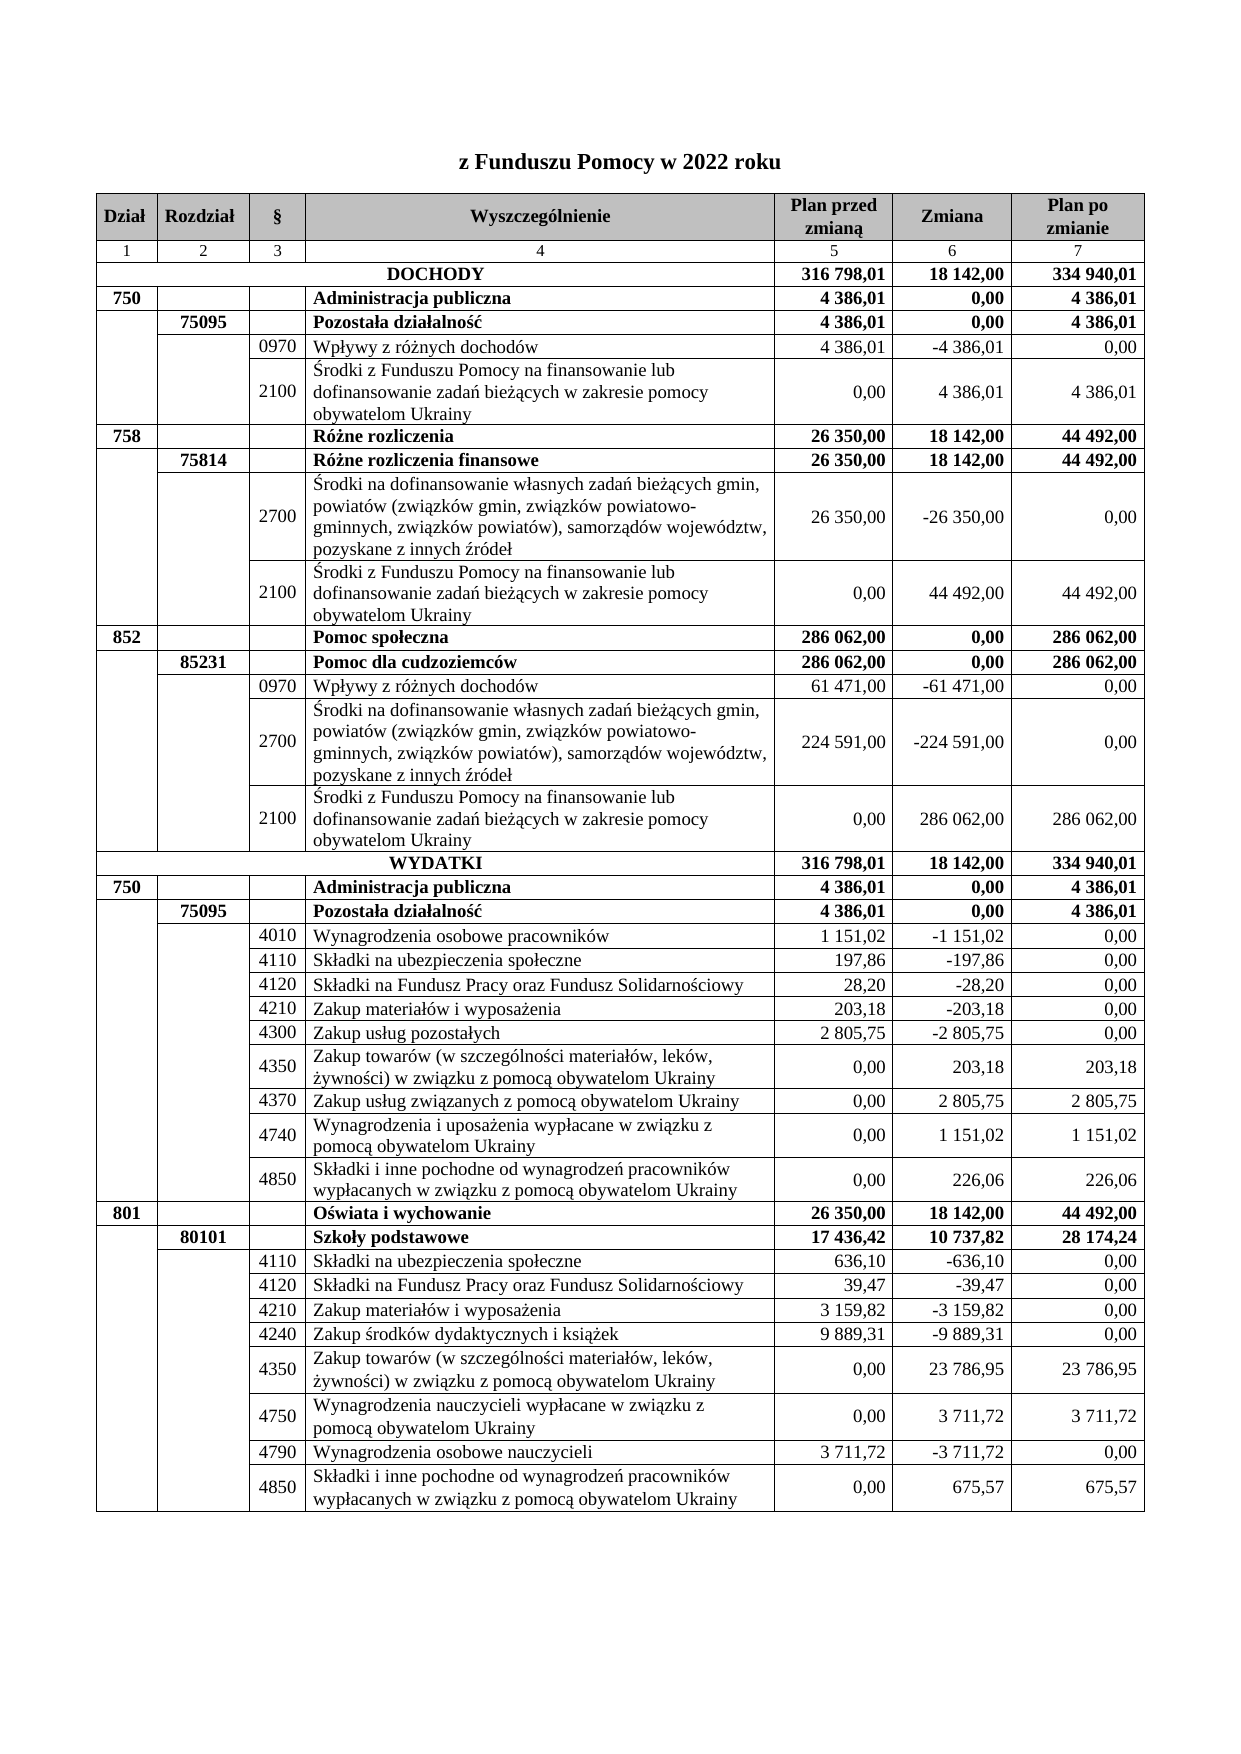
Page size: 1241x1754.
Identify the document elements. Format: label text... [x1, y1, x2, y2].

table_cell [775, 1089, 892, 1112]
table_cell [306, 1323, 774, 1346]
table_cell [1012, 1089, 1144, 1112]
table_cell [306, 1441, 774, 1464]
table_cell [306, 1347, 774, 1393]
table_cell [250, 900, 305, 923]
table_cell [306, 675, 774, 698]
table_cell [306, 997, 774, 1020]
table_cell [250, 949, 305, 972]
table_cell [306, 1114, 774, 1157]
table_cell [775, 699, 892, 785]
text z Funduszu Pomocy w 2022 roku [148, 148, 1092, 174]
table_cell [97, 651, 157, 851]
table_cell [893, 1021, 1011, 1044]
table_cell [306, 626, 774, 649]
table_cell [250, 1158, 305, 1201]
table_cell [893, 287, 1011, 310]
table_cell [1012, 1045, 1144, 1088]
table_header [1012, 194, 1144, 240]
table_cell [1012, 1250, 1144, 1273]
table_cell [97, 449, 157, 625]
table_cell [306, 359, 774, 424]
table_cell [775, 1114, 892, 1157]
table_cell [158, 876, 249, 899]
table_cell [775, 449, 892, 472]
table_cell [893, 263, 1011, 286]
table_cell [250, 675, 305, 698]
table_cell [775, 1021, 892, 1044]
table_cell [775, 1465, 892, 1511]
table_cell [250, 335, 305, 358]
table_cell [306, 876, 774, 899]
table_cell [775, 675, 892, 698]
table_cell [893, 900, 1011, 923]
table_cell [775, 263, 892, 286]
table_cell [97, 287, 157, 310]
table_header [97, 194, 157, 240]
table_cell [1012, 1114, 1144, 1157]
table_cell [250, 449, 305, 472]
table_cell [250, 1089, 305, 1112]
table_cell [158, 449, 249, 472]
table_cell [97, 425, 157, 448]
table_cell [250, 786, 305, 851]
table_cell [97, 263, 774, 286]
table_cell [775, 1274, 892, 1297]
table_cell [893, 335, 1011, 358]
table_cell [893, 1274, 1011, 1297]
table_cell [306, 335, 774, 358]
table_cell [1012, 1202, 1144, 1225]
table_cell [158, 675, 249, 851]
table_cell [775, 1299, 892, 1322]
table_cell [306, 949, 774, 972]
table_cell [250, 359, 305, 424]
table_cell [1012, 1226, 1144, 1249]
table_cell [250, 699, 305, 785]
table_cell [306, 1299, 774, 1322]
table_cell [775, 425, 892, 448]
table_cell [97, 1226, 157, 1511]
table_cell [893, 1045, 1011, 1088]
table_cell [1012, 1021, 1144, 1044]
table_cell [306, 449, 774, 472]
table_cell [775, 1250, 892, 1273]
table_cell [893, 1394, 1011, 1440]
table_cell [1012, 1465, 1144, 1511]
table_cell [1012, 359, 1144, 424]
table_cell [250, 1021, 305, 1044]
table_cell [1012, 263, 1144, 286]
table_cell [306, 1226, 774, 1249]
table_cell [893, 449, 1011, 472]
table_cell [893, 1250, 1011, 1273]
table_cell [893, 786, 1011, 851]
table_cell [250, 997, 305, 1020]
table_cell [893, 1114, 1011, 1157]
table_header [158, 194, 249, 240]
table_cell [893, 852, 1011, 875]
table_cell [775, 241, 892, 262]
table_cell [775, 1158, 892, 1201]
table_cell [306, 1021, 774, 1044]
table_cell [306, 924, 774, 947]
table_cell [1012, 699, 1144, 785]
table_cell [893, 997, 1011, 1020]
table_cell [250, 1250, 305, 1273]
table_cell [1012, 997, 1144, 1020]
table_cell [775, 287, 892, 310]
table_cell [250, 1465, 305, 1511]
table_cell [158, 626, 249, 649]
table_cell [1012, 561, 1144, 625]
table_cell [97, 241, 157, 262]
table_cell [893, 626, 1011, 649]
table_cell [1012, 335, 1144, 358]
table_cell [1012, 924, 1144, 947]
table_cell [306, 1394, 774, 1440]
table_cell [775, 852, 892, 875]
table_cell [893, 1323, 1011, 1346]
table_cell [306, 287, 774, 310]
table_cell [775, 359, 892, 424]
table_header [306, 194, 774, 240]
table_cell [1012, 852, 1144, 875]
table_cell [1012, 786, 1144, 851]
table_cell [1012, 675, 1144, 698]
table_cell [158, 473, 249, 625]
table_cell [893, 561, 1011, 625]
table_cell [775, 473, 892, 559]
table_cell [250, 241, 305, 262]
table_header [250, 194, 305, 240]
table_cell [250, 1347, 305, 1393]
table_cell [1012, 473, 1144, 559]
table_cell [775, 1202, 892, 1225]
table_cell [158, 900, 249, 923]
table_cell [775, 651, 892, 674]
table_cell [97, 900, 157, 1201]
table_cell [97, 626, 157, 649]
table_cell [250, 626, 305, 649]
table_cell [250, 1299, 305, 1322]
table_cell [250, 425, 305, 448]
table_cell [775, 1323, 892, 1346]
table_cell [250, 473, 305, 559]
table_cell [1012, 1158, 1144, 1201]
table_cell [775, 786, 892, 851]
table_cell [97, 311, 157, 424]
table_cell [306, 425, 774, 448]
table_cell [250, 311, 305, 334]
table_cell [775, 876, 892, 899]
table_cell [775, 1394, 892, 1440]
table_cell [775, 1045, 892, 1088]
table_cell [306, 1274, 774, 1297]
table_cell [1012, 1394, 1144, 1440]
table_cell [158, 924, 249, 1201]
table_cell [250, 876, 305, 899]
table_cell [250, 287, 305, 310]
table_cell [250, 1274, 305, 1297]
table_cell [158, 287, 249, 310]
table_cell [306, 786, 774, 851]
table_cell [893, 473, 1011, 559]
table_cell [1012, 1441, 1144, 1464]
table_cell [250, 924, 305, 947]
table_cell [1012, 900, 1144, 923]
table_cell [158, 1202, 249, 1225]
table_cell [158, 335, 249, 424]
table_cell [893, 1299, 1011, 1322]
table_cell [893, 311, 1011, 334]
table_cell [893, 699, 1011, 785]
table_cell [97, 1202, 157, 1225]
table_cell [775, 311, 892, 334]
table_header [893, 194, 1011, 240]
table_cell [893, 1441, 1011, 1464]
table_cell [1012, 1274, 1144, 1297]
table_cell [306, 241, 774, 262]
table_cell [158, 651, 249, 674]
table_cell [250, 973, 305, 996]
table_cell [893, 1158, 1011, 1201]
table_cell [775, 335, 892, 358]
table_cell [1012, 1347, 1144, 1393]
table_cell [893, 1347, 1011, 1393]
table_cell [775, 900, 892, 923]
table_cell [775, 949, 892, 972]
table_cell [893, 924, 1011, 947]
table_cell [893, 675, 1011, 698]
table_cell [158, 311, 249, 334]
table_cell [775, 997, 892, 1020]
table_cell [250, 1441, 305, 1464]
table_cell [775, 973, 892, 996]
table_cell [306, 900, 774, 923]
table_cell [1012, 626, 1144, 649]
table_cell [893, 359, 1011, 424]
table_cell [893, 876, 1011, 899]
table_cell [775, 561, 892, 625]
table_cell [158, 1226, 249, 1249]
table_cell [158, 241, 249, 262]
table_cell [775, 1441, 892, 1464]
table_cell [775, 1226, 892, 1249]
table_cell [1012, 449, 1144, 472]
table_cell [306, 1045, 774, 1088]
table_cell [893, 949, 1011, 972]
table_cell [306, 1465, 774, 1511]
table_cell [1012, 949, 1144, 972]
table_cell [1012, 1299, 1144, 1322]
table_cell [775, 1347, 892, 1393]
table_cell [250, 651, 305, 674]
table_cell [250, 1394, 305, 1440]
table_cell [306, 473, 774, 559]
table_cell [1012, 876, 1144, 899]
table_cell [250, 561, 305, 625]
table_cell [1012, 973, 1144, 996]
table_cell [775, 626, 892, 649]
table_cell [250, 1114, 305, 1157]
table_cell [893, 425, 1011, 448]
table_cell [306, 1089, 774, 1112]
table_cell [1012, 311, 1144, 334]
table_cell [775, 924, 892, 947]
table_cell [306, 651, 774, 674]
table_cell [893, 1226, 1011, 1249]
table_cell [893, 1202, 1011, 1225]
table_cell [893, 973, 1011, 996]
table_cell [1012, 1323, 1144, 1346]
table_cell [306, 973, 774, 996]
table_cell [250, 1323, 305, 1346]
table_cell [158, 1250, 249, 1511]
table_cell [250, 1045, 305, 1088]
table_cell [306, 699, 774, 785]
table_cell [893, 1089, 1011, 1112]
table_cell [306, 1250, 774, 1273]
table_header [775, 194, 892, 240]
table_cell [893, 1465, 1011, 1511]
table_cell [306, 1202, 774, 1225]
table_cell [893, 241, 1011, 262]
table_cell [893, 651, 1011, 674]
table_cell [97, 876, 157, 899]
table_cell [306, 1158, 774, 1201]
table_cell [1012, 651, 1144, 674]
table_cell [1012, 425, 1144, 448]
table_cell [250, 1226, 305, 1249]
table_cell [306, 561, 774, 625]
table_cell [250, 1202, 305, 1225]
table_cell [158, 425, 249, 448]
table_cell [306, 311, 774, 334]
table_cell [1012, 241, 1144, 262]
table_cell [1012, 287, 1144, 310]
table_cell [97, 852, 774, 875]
